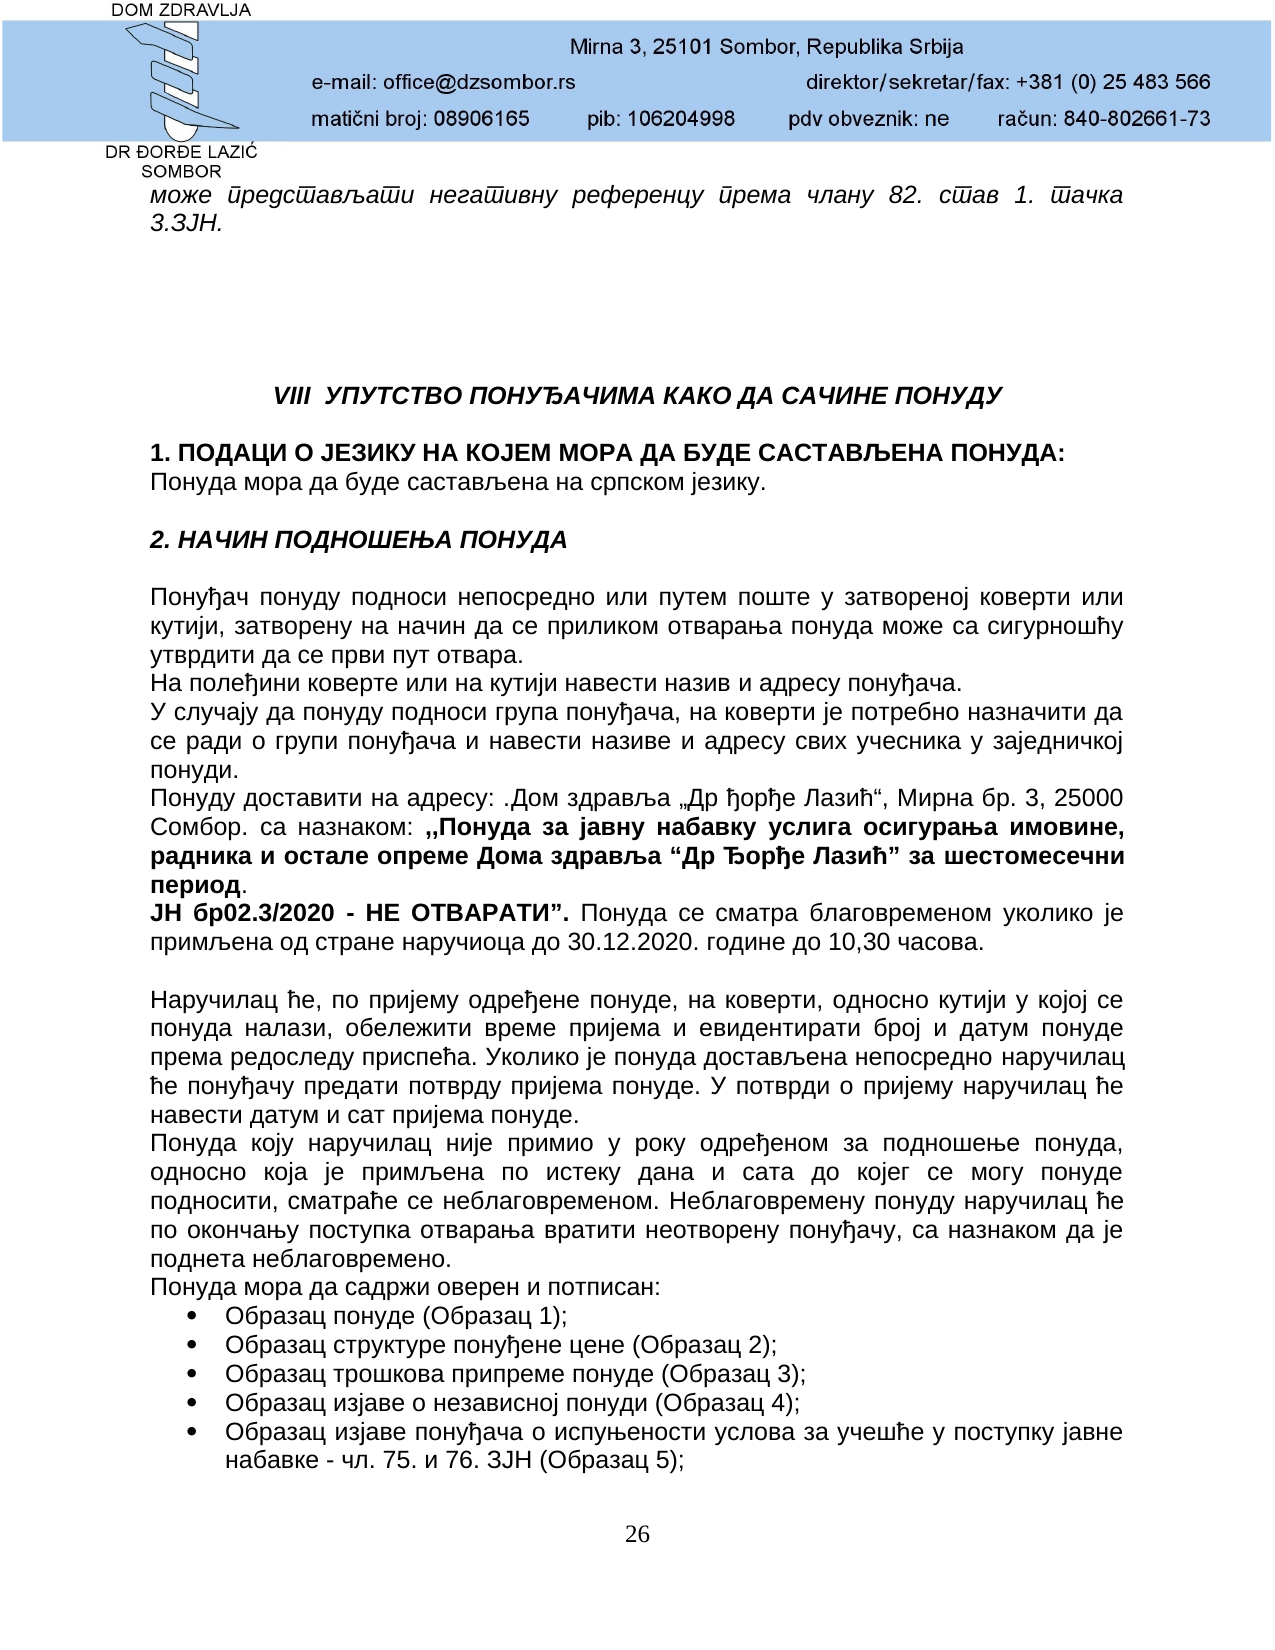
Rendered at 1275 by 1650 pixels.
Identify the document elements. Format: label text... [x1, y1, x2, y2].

text 1. Подаци о језику на којем мора да буде састављена понуда: [150, 438, 1125, 467]
list Образац трошкова припреме понуде (Образац 3); [187, 1359, 1125, 1388]
text На полеђини коверте или на кутији навести назив и адресу понуђача. [150, 668, 1125, 697]
list Образац понуде (Образац 1); [187, 1301, 1125, 1330]
list Образац изјаве о независној понуди (Образац 4); [187, 1388, 1125, 1416]
text ЈН бр02.3/2020 - НЕ ОТВАРАТИ”. Понуда се сматра благовременом уколико је примљена од стране наручиоца до 30.12.2020. године до 10,30 часова. [150, 898, 1125, 956]
list Образац изјаве понуђача о испуњености услова за учешће у поступку јавне набавке - чл. 75. и 76. ЗЈН (Образац 5); [187, 1416, 1125, 1474]
text Наручилац ће, по пријему одређене понуде, на коверти, односно кутији у којој се понуда налази, обележити време пријема и евидентирати број и датум понуде према редоследу приспећа. Уколико је понуда достављена непосредно наручилац ће понуђачу предати потврду пријема понуде. У потврди о пријему наручилац ће навести датум и сат пријема понуде. [150, 985, 1125, 1128]
text Понуда коју наручилац није примио у року одређеном за подношење понуда, односно која је примљена по истеку дана и сата до којег се могу понуде подносити, сматраће се неблаговременом. Неблаговремену понуду наручилац ће по окончању поступка отварања вратити неотворену понуђачу, са назнаком да је поднета неблаговремено. [150, 1128, 1125, 1272]
text У случају да понуду подноси група понуђача, на коверти је потребно назначити да се ради о групи понуђача и навести називе и адресу свих учесника у заједничкој понуди. [150, 697, 1125, 783]
picture [2, 0, 1272, 180]
text Понуду доставити на адресу: .Дом здравља „Др ђорђе Лазић“, Мирна бр. 3, 25000 Сомбор. са назнаком: ,,Понуда за јавну набавку услига осигурања имовине, радника и остале опреме Дома здравља “Др Ђорђе Лазић” за шестомесечни период. [150, 783, 1125, 898]
text 2. НАЧИН ПОДНОШЕЊА ПОНУДА [150, 525, 1125, 553]
text VIII УПУТСТВО ПОНУЂАЧИМА КАКО ДА САЧИНЕ ПОНУДУ [150, 381, 1125, 410]
text Понуда мора да буде састављена на српском језику. [150, 467, 1125, 496]
text Понуда мора да садржи оверен и потписан: [150, 1272, 1125, 1301]
list Образац структуре понуђене цене (Образац 2); [187, 1330, 1125, 1359]
text Понуђач понуду подноси непосредно или путем поште у затвореној коверти или кутији, затворену на начин да се приликом отварања понуда може са сигурношћу утврдити да се први пут отвара. [150, 582, 1125, 668]
